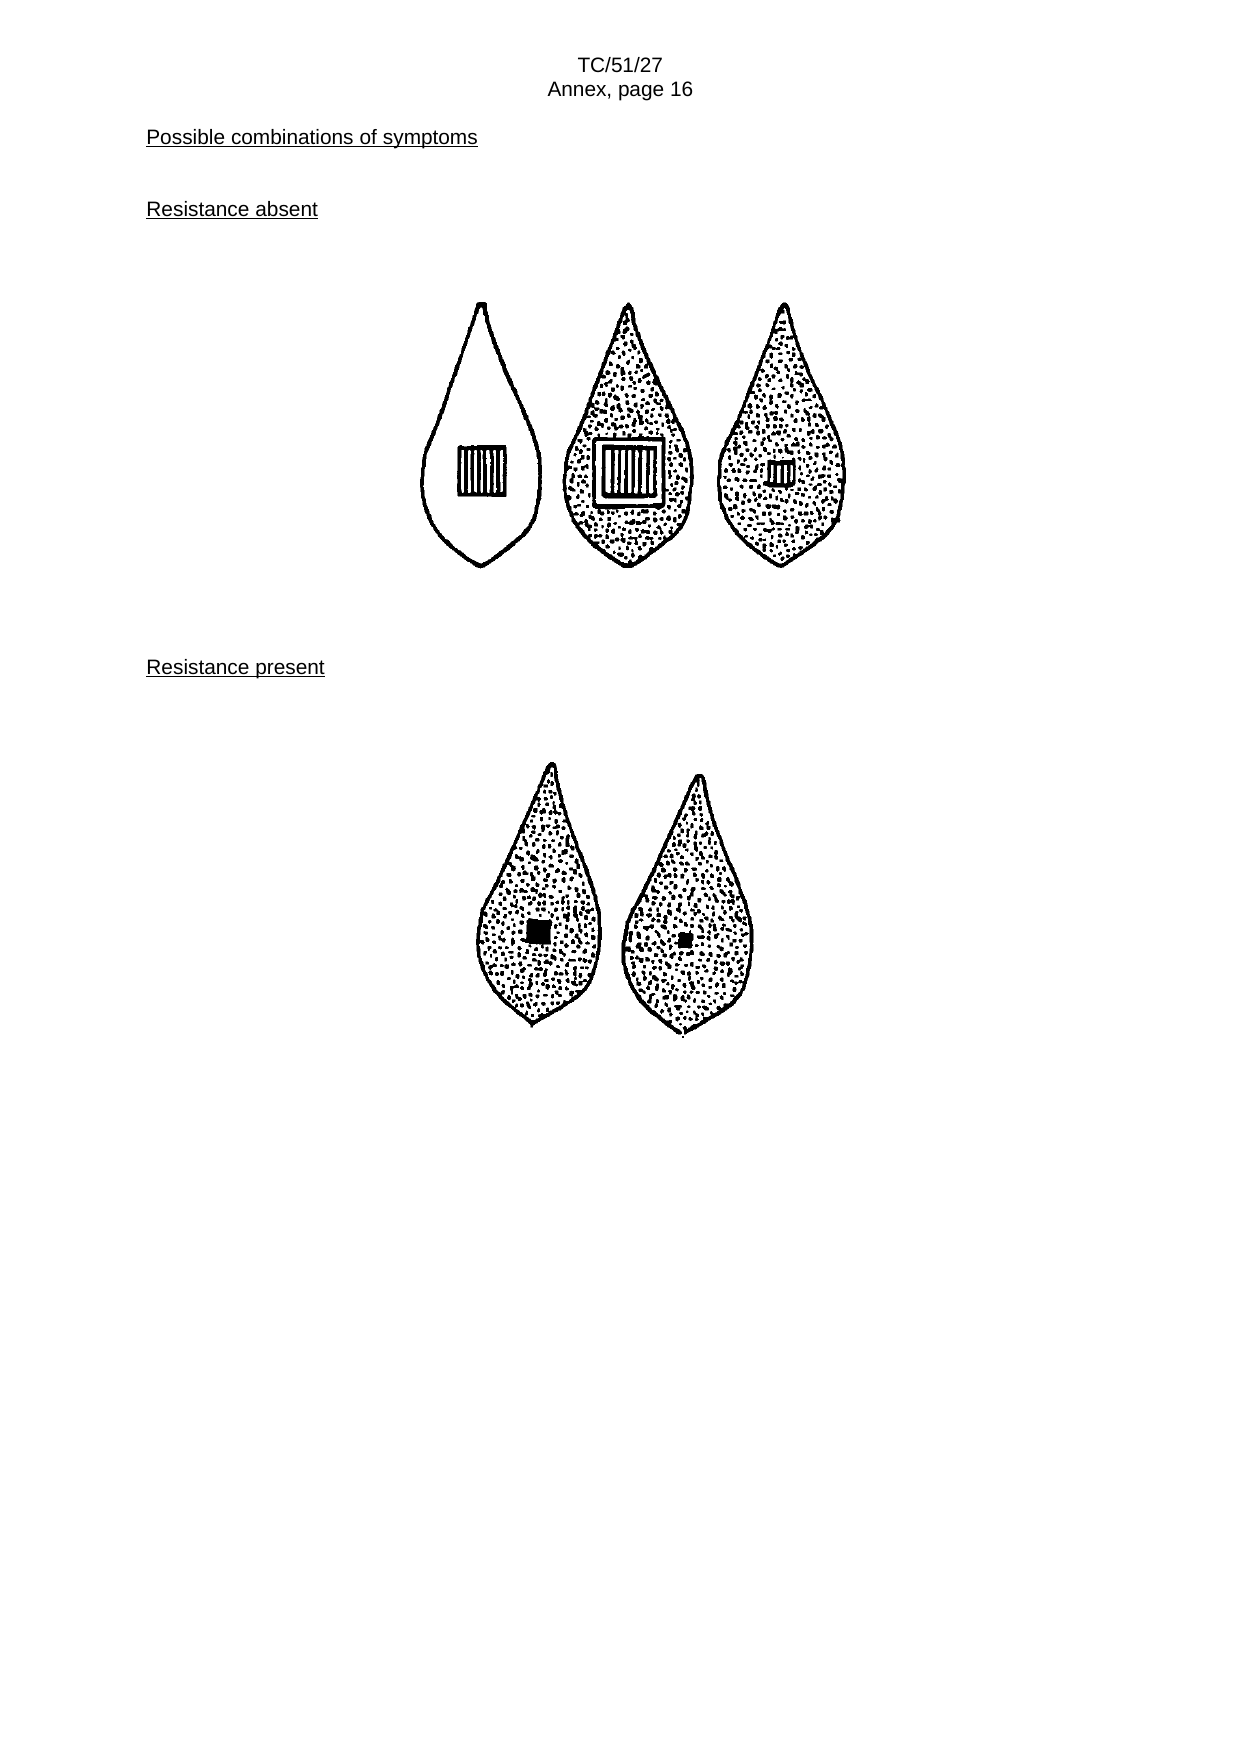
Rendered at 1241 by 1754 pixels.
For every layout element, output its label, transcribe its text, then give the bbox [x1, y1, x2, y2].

text Possible combinations of symptoms [146, 125, 1190, 149]
text Resistance present [118, 654, 1190, 678]
text Resistance absent [146, 197, 1190, 221]
picture [455, 750, 771, 1045]
picture [399, 292, 877, 583]
